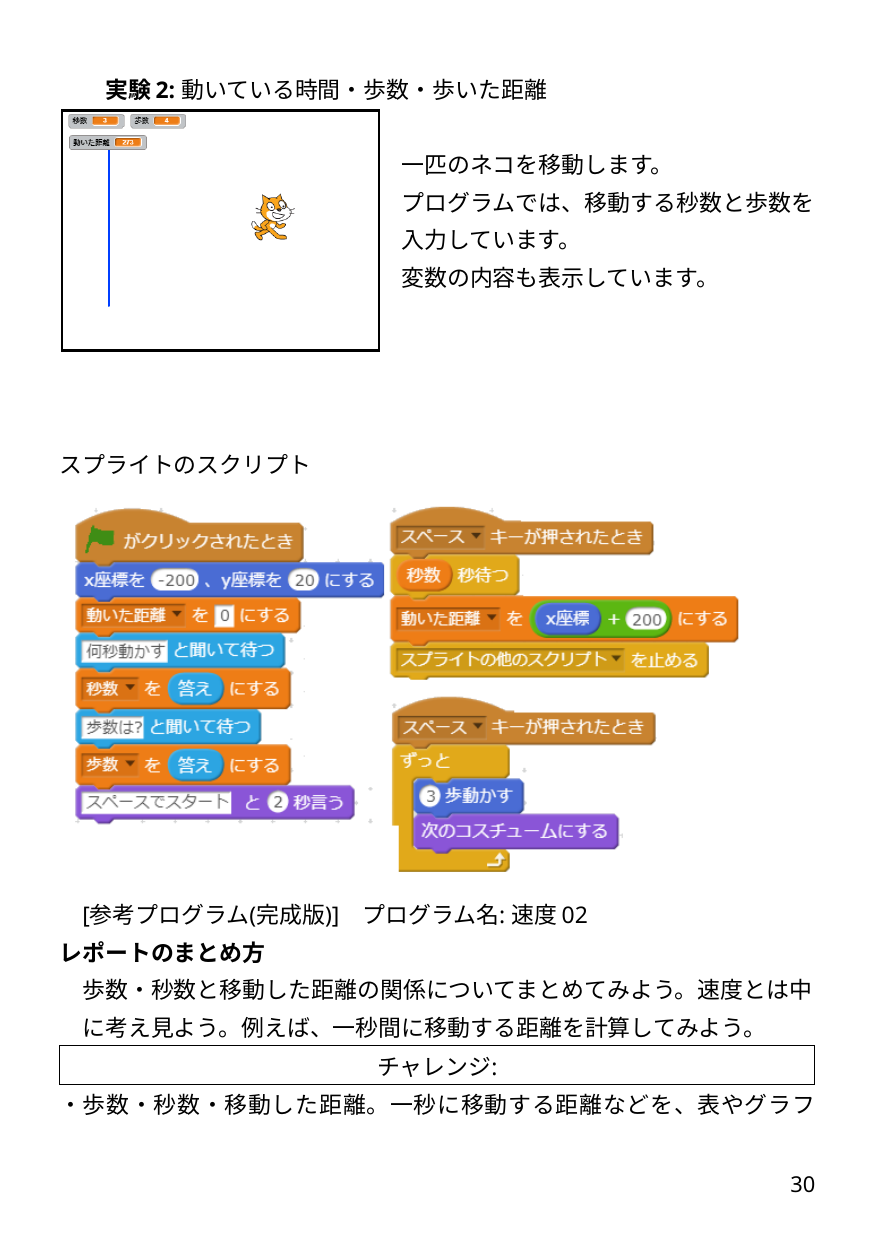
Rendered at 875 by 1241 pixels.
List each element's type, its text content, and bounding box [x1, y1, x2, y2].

text レポートのまとめ方 [59, 933, 815, 970]
picture [66, 112, 378, 345]
text 一匹のネコを移動します。 [383, 145, 815, 183]
text スプライトのスクリプト [59, 445, 815, 483]
text 実験2: 動いている時間・歩数・歩いた距離 [59, 70, 815, 108]
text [59, 1085, 815, 1122]
text [参考プログラム(完成版)] プログラム名: 速度02 [59, 783, 815, 933]
picture [65, 499, 744, 881]
text 歩数・秒数と移動した距離の関係についてまとめてみよう。速度とは中に考え見よう。例えば、一秒間に移動する距離を計算してみよう。 [59, 970, 815, 1045]
text 変数の内容も表示しています。 [383, 258, 815, 295]
table_header チャレンジ: [60, 1046, 814, 1084]
text プログラムでは、移動する秒数と歩数を入力しています。 [383, 183, 815, 258]
